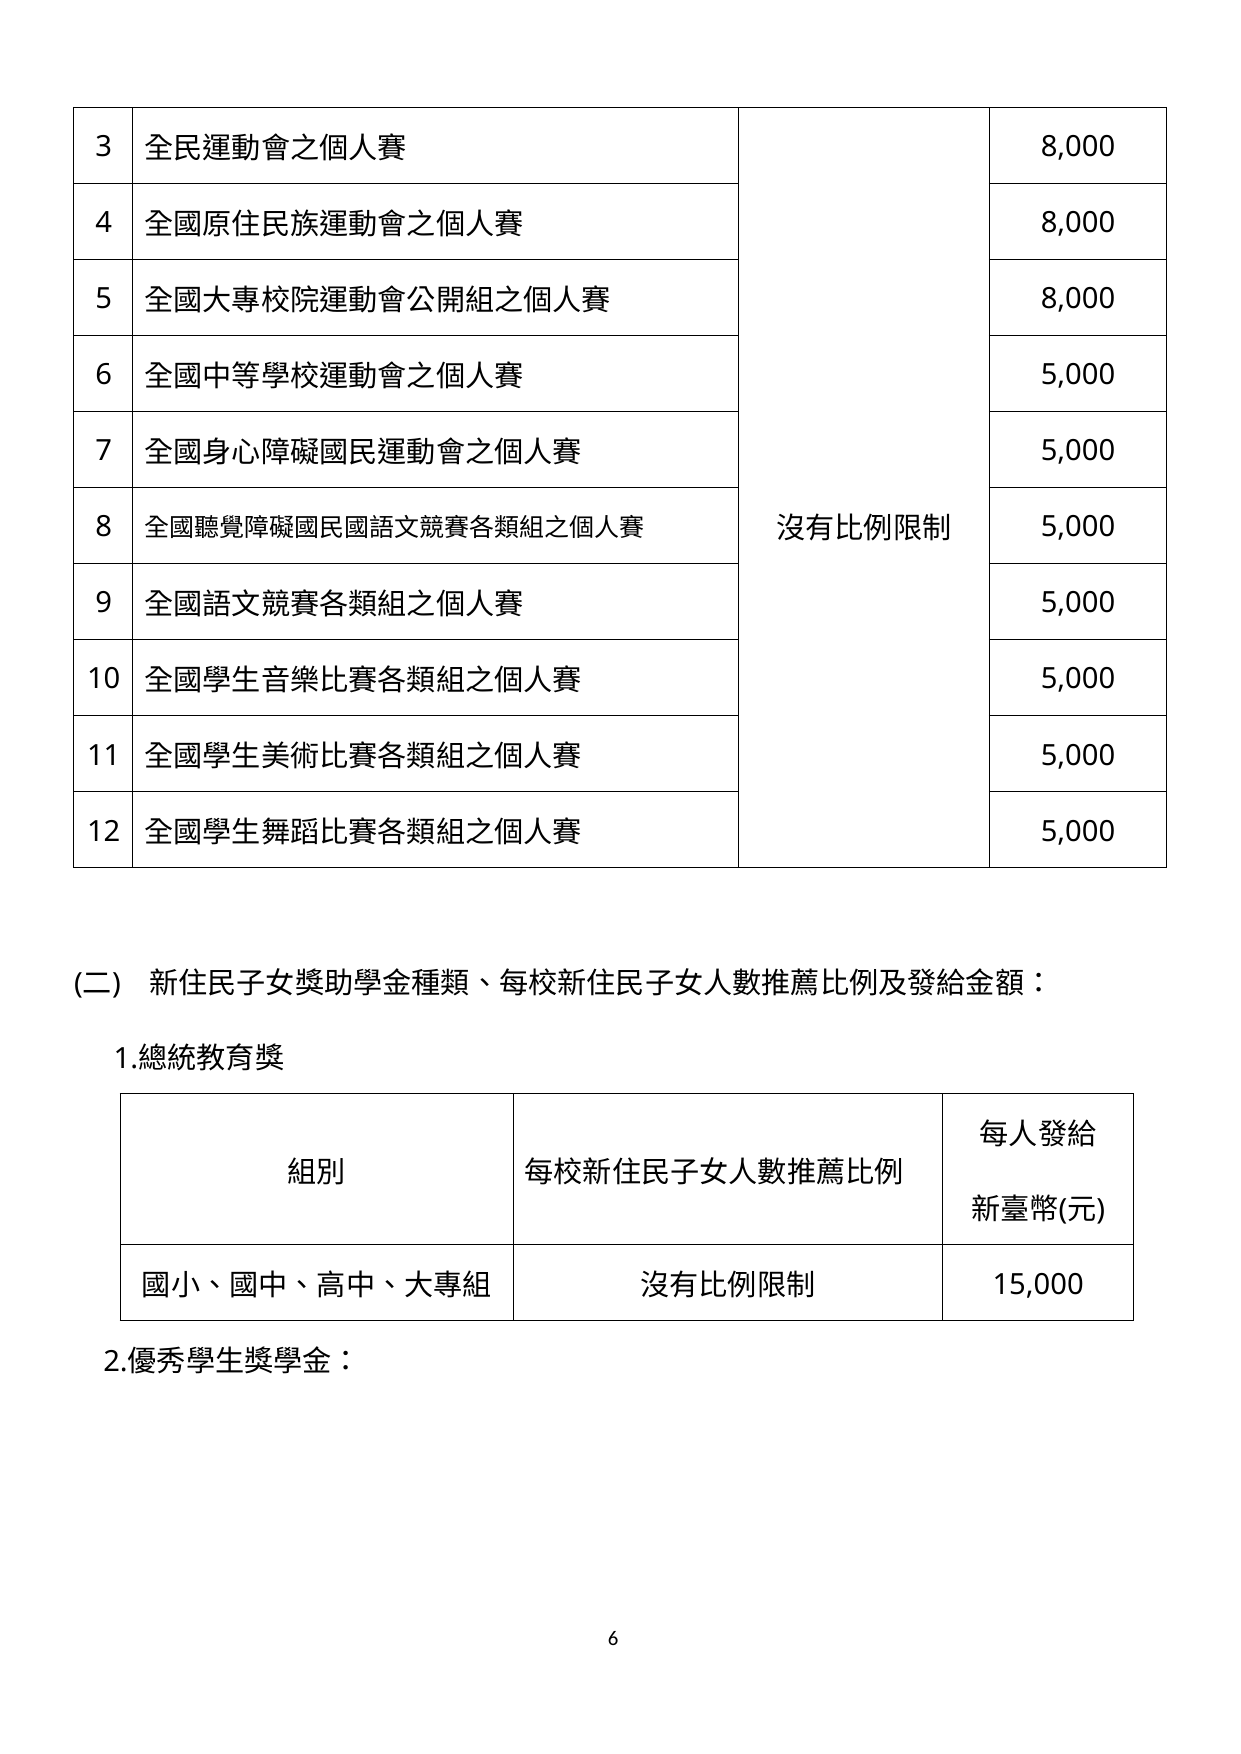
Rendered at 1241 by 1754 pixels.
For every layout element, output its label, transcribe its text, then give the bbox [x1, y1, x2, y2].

table_cell 全國大專校院運動會公開組之個人賽 [133, 260, 738, 335]
list 新住民子女獎助學金種類、每校新住民子女人數推薦比例及發給金額： [74, 943, 1152, 1018]
table_cell 全國原住民族運動會之個人賽 [133, 184, 738, 259]
table_cell 全國學生舞蹈比賽各類組之個人賽 [133, 792, 738, 867]
table_cell 5,000 [990, 488, 1166, 563]
table_cell 5,000 [990, 336, 1166, 411]
table_header 組別 [121, 1094, 513, 1244]
table_cell 3 [74, 108, 132, 183]
table_cell 全國聽覺障礙國民國語文競賽各類組之個人賽 [133, 488, 738, 563]
text 1.總統教育獎 [74, 1018, 1152, 1093]
table_cell 5,000 [990, 412, 1166, 487]
table_cell 6 [74, 336, 132, 411]
table_cell 全國學生音樂比賽各類組之個人賽 [133, 640, 738, 715]
table_cell 5,000 [990, 564, 1166, 639]
table_header 每人發給 新臺幣(元) [943, 1094, 1133, 1244]
table_cell 8,000 [990, 260, 1166, 335]
table_cell 7 [74, 412, 132, 487]
table_cell 5,000 [990, 716, 1166, 791]
table_cell 15,000 [943, 1245, 1133, 1320]
table_cell 全國身心障礙國民運動會之個人賽 [133, 412, 738, 487]
table_cell 5,000 [990, 640, 1166, 715]
table_cell 全國學生美術比賽各類組之個人賽 [133, 716, 738, 791]
table_cell 8,000 [990, 108, 1166, 183]
table_cell 12 [74, 792, 132, 867]
table_cell 全國中等學校運動會之個人賽 [133, 336, 738, 411]
table_header 每校新住民子女人數推薦比例 [514, 1094, 942, 1244]
table_cell 全民運動會之個人賽 [133, 108, 738, 183]
table_cell 11 [74, 716, 132, 791]
table_cell 全國語文競賽各類組之個人賽 [133, 564, 738, 639]
table_cell 9 [74, 564, 132, 639]
table_cell 國小、國中、高中、大專組 [121, 1245, 513, 1320]
table_cell 10 [74, 640, 132, 715]
table_cell 沒有比例限制 [514, 1245, 942, 1320]
table_cell 5 [74, 260, 132, 335]
table_cell 4 [74, 184, 132, 259]
text 2.優秀學生獎學金： [74, 1321, 1152, 1396]
table_cell 8 [74, 488, 132, 563]
table_cell 8,000 [990, 184, 1166, 259]
table_cell 5,000 [990, 792, 1166, 867]
